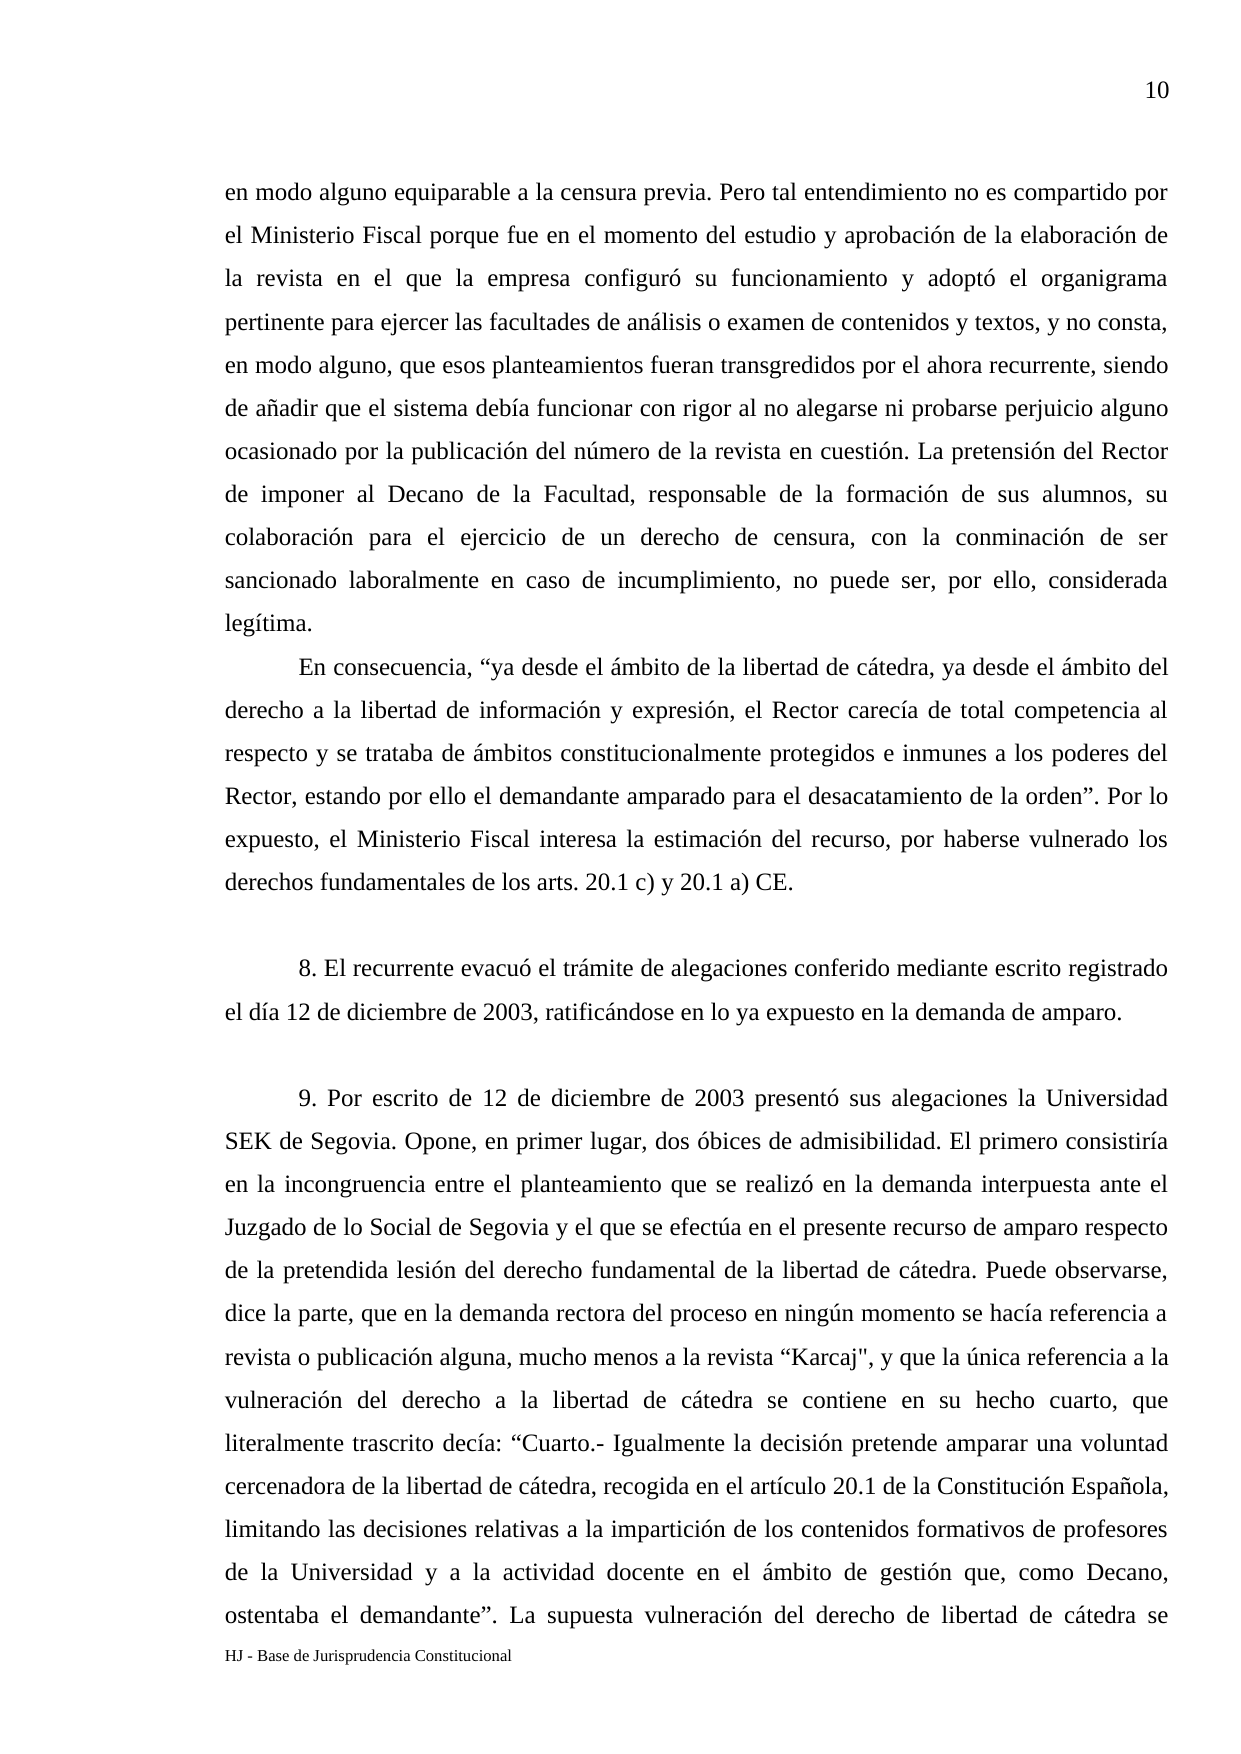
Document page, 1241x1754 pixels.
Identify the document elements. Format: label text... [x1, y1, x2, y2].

text 8. El recurrente evacuó el trámite de alegaciones conferido mediante escrito registrado el día 12 de diciembre de 2003, ratificándose en lo ya expuesto en la demanda de amparo. [224, 953, 1169, 1025]
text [224, 1083, 1169, 1629]
text En consecuencia, “ya desde el ámbito de la libertad de cátedra, ya desde el ámbito del derecho a la libertad de información y expresión, el Rector carecía de total competencia al respecto y se trataba de ámbitos constitucionalmente protegidos e inmunes a los poderes del Rector, estando por ello el demandante amparado para el desacatamiento de la orden”. Por lo expuesto, el Ministerio Fiscal interesa la estimación del recurso, por haberse vulnerado los derechos fundamentales de los arts. 20.1 c) y 20.1 a) CE. [224, 652, 1169, 896]
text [224, 177, 1169, 637]
